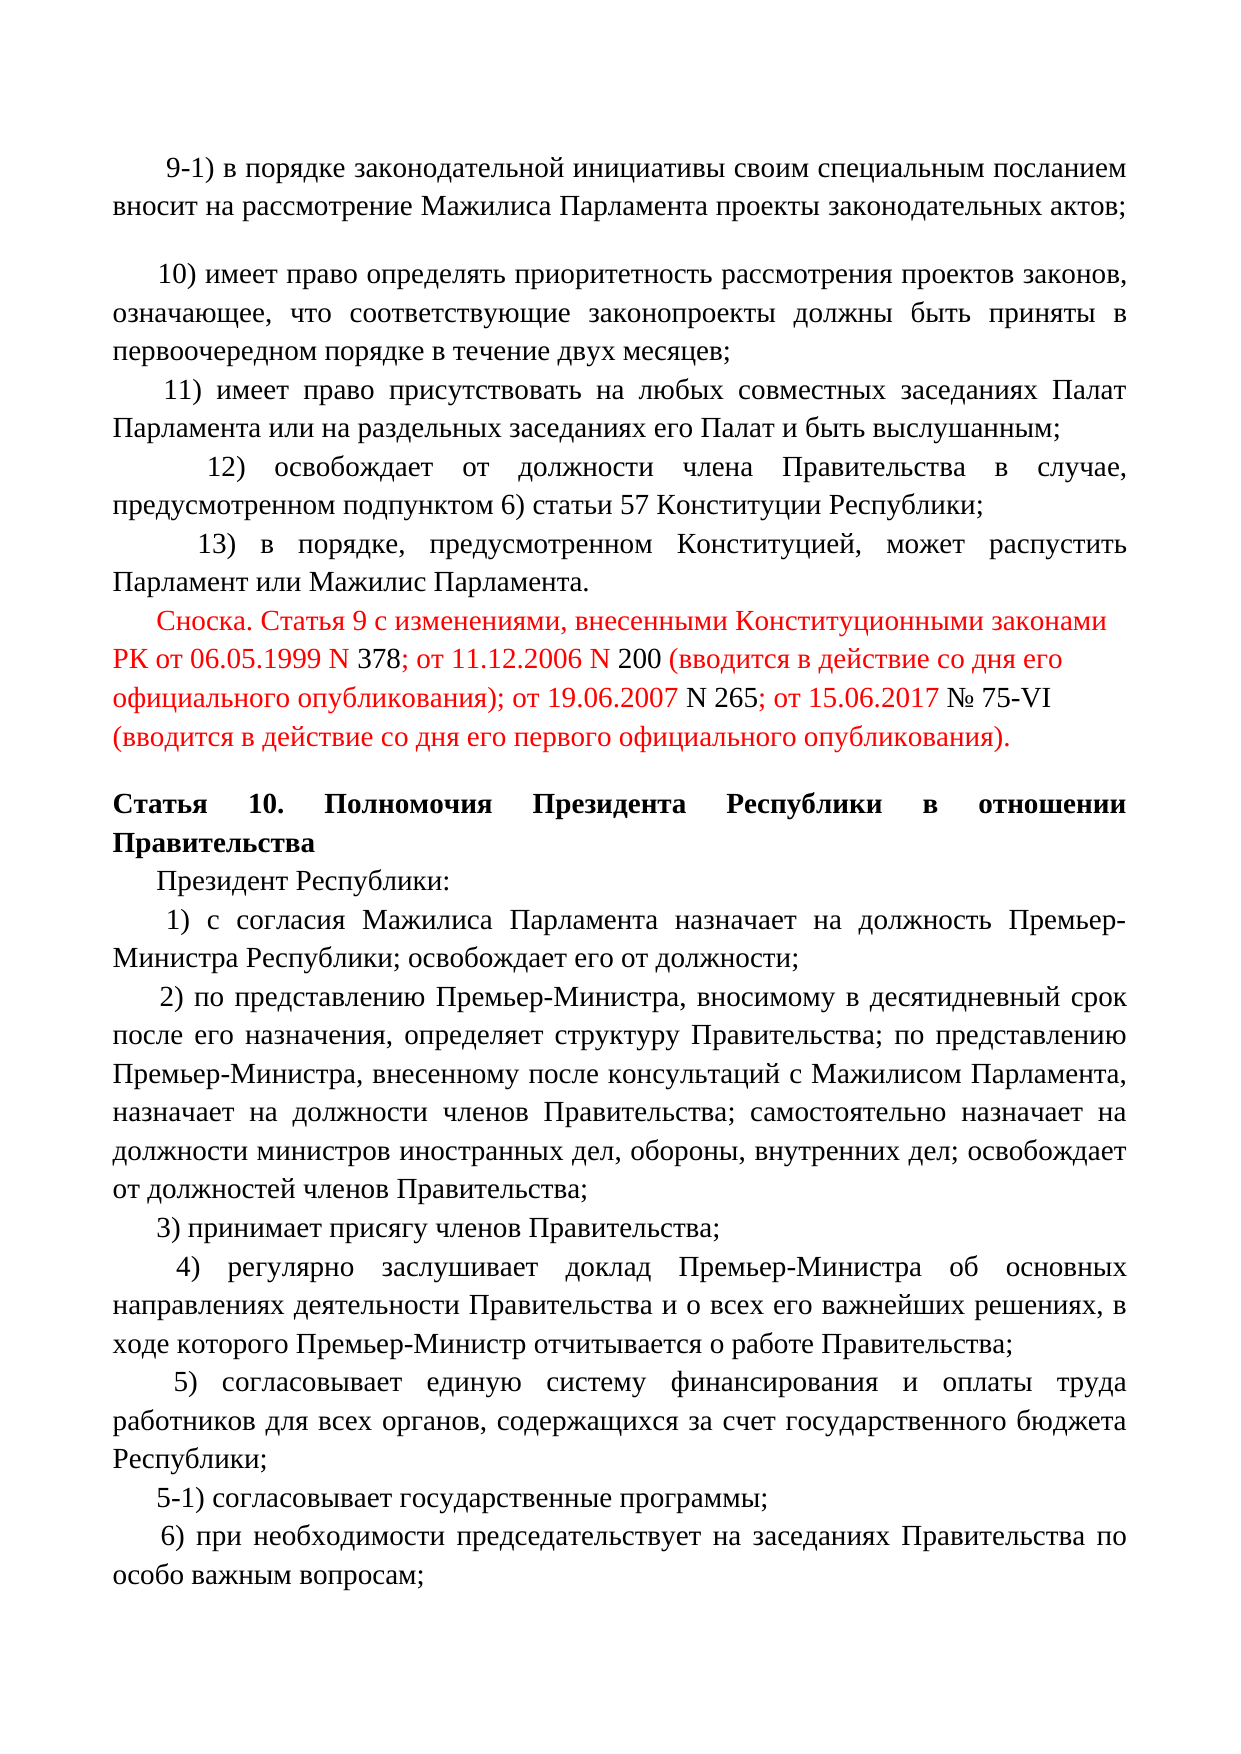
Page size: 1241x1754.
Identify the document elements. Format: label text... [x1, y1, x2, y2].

text 12) освобождает от должности члена Правительства в случае, предусмотренном подпунктом 6) статьи 57 Конституции Республики; [112, 449, 1128, 521]
text 3) принимает присягу членов Правительства; [112, 1210, 1128, 1244]
text 4) регулярно заслушивает доклад Премьер-Министра об основных направлениях деятельности Правительства и о всех его важнейших решениях, в ходе которого Премьер-Министр отчитывается о работе Правительства; [112, 1249, 1128, 1359]
text 6) при необходимости председательствует на заседаниях Правительства по особо важным вопросам; [112, 1518, 1128, 1591]
text 10) имеет право определять приоритетность рассмотрения проектов законов, означающее, что соответствующие законопроекты должны быть приняты в первоочередном порядке в течение двух месяцев; [112, 256, 1128, 367]
text 9-1) в порядке законодательной инициативы своим специальным посланием вносит на рассмотрение Мажилиса Парламента проекты законодательных актов; [112, 150, 1128, 252]
text Сноска. Статья 9 с изменениями, внесенными Конституционными законами РК от 06.05.1999 N 378; от 11.12.2006 N 200 (вводится в действие со дня его официального опубликования); от 19.06.2007 N 265; от 15.06.2017 № 75-VI (вводится в действие со дня его первого официального опубликования). [112, 603, 1128, 782]
text 5-1) согласовывает государственные программы; [112, 1480, 1128, 1513]
text Статья 10. Полномочия Президента Республики в отношении Правительства [112, 786, 1128, 858]
text 2) по представлению Премьер-Министра, вносимому в десятидневный срок после его назначения, определяет структуру Правительства; по представлению Премьер-Министра, внесенному после консультаций с Мажилисом Парламента, назначает на должности членов Правительства; самостоятельно назначает на должности министров иностранных дел, обороны, внутренних дел; освобождает от должностей членов Правительства; [112, 979, 1128, 1205]
text 1) с согласия Мажилиса Парламента назначает на должность Премьер-Министра Республики; освобождает его от должности; [112, 902, 1128, 974]
text 11) имеет право присутствовать на любых совместных заседаниях Палат Парламента или на раздельных заседаниях его Палат и быть выслушанным; [112, 372, 1128, 444]
text 13) в порядке, предусмотренном Конституцией, может распустить Парламент или Мажилис Парламента. [112, 526, 1128, 598]
text Президент Республики: [112, 863, 1128, 897]
text 5) согласовывает единую систему финансирования и оплаты труда работников для всех органов, содержащихся за счет государственного бюджета Республики; [112, 1364, 1128, 1475]
